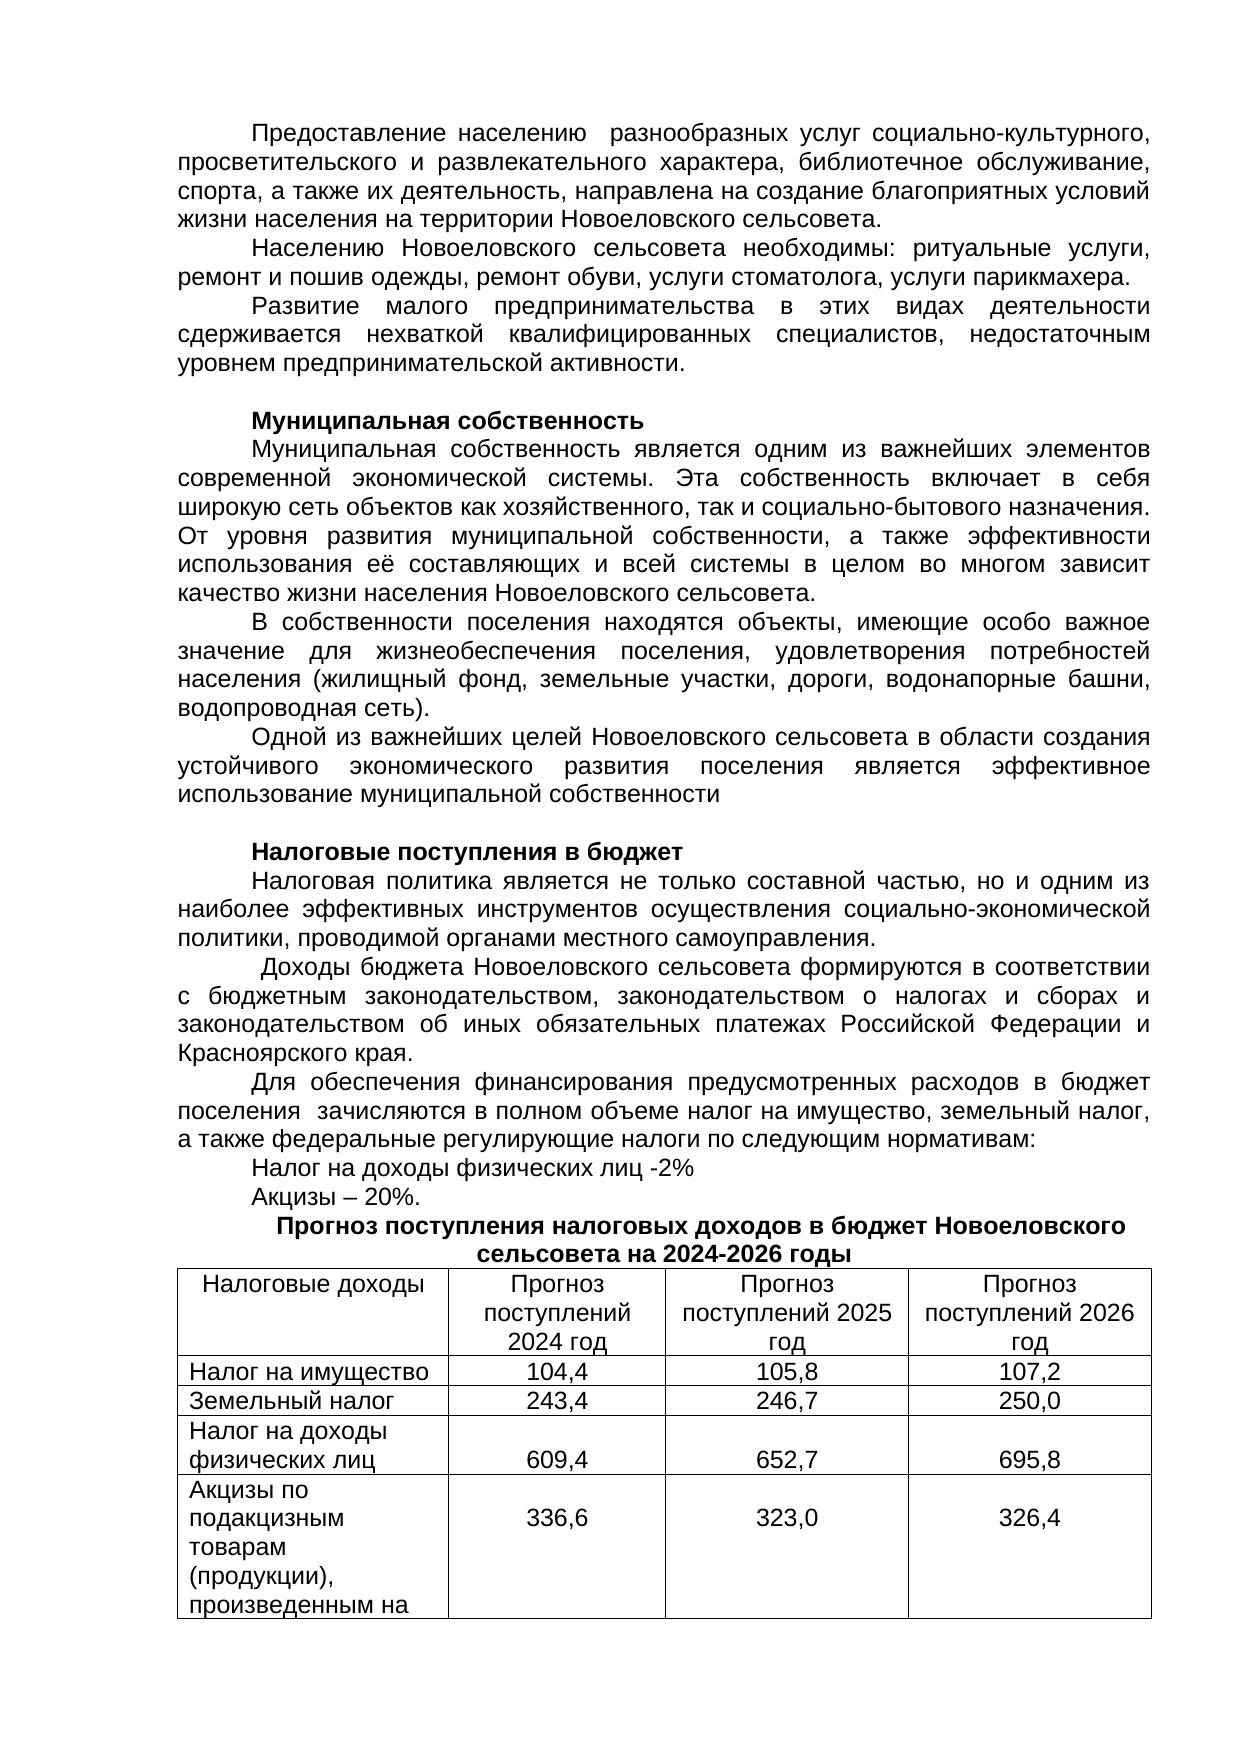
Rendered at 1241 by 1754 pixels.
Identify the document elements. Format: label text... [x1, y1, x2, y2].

text Предоставление населению разнообразных услуг социально-культурного, просветительского и развлекательного характера, библиотечное обслуживание, спорта, а также их деятельность, направлена на создание благоприятных условий жизни населения на территории Новоеловского сельсовета. [177, 118, 1152, 233]
text Доходы бюджета Новоеловского сельсовета формируются в соответствии с бюджетным законодательством, законодательством о налогах и сборах и законодательством об иных обязательных платежах Российской Федерации и Красноярского края. [177, 952, 1152, 1067]
table_header Прогноз поступлений 2024 год [449, 1269, 665, 1355]
table_cell 250,0 [909, 1386, 1151, 1415]
table_cell Налог на имущество [178, 1356, 448, 1385]
text Налог на доходы физических лиц -2% [177, 1153, 1152, 1182]
table_header Прогноз поступлений 2026 год [909, 1269, 1151, 1355]
text Одной из важнейших целей Новоеловского сельсовета в области создания устойчивого экономического развития поселения является эффективное использование муниципальной собственности [177, 722, 1152, 808]
table_cell 243,4 [449, 1386, 665, 1415]
table_cell 695,8 [909, 1416, 1151, 1473]
table_cell 323,0 [666, 1475, 908, 1618]
text Муниципальная собственность [177, 406, 1152, 434]
table_cell 336,6 [449, 1475, 665, 1618]
text Налоговая политика является не только составной частью, но и одним из наиболее эффективных инструментов осуществления социально-экономической политики, проводимой органами местного самоуправления. [177, 866, 1152, 952]
table_cell 107,2 [909, 1356, 1151, 1385]
table_cell Налог на доходы физических лиц [178, 1416, 448, 1473]
table_cell 609,4 [449, 1416, 665, 1473]
text Прогноз поступления налоговых доходов в бюджет Новоеловского сельсовета на 2024-2026 годы [177, 1211, 1152, 1268]
text Населению Новоеловского сельсовета необходимы: ритуальные услуги, ремонт и пошив одежды, ремонт обуви, услуги стоматолога, услуги парикмахера. [177, 233, 1152, 291]
table_header Налоговые доходы [178, 1269, 448, 1355]
text В собственности поселения находятся объекты, имеющие особо важное значение для жизнеобеспечения поселения, удовлетворения потребностей населения (жилищный фонд, земельные участки, дороги, водонапорные башни, водопроводная сеть). [177, 607, 1152, 722]
text Налоговые поступления в бюджет [177, 837, 1152, 866]
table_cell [178, 1475, 448, 1618]
table_header Прогноз поступлений 2025 год [666, 1269, 908, 1355]
table_cell 105,8 [666, 1356, 908, 1385]
table_cell 104,4 [449, 1356, 665, 1385]
text Акцизы – 20%. [177, 1182, 1152, 1211]
table_cell 246,7 [666, 1386, 908, 1415]
table_cell 652,7 [666, 1416, 908, 1473]
text Развитие малого предпринимательства в этих видах деятельности сдерживается нехваткой квалифицированных специалистов, недостаточным уровнем предпринимательской активности. [177, 291, 1152, 377]
text Для обеспечения финансирования предусмотренных расходов в бюджет поселения зачисляются в полном объеме налог на имущество, земельный налог, а также федеральные регулирующие налоги по следующим нормативам: [177, 1067, 1152, 1153]
table_cell 326,4 [909, 1475, 1151, 1618]
text Муниципальная собственность является одним из важнейших элементов современной экономической системы. Эта собственность включает в себя широкую сеть объектов как хозяйственного, так и социально-бытового назначения. От уровня развития муниципальной собственности, а также эффективности использования её составляющих и всей системы в целом во многом зависит качество жизни населения Новоеловского сельсовета. [177, 434, 1152, 607]
table_cell Земельный налог [178, 1386, 448, 1415]
